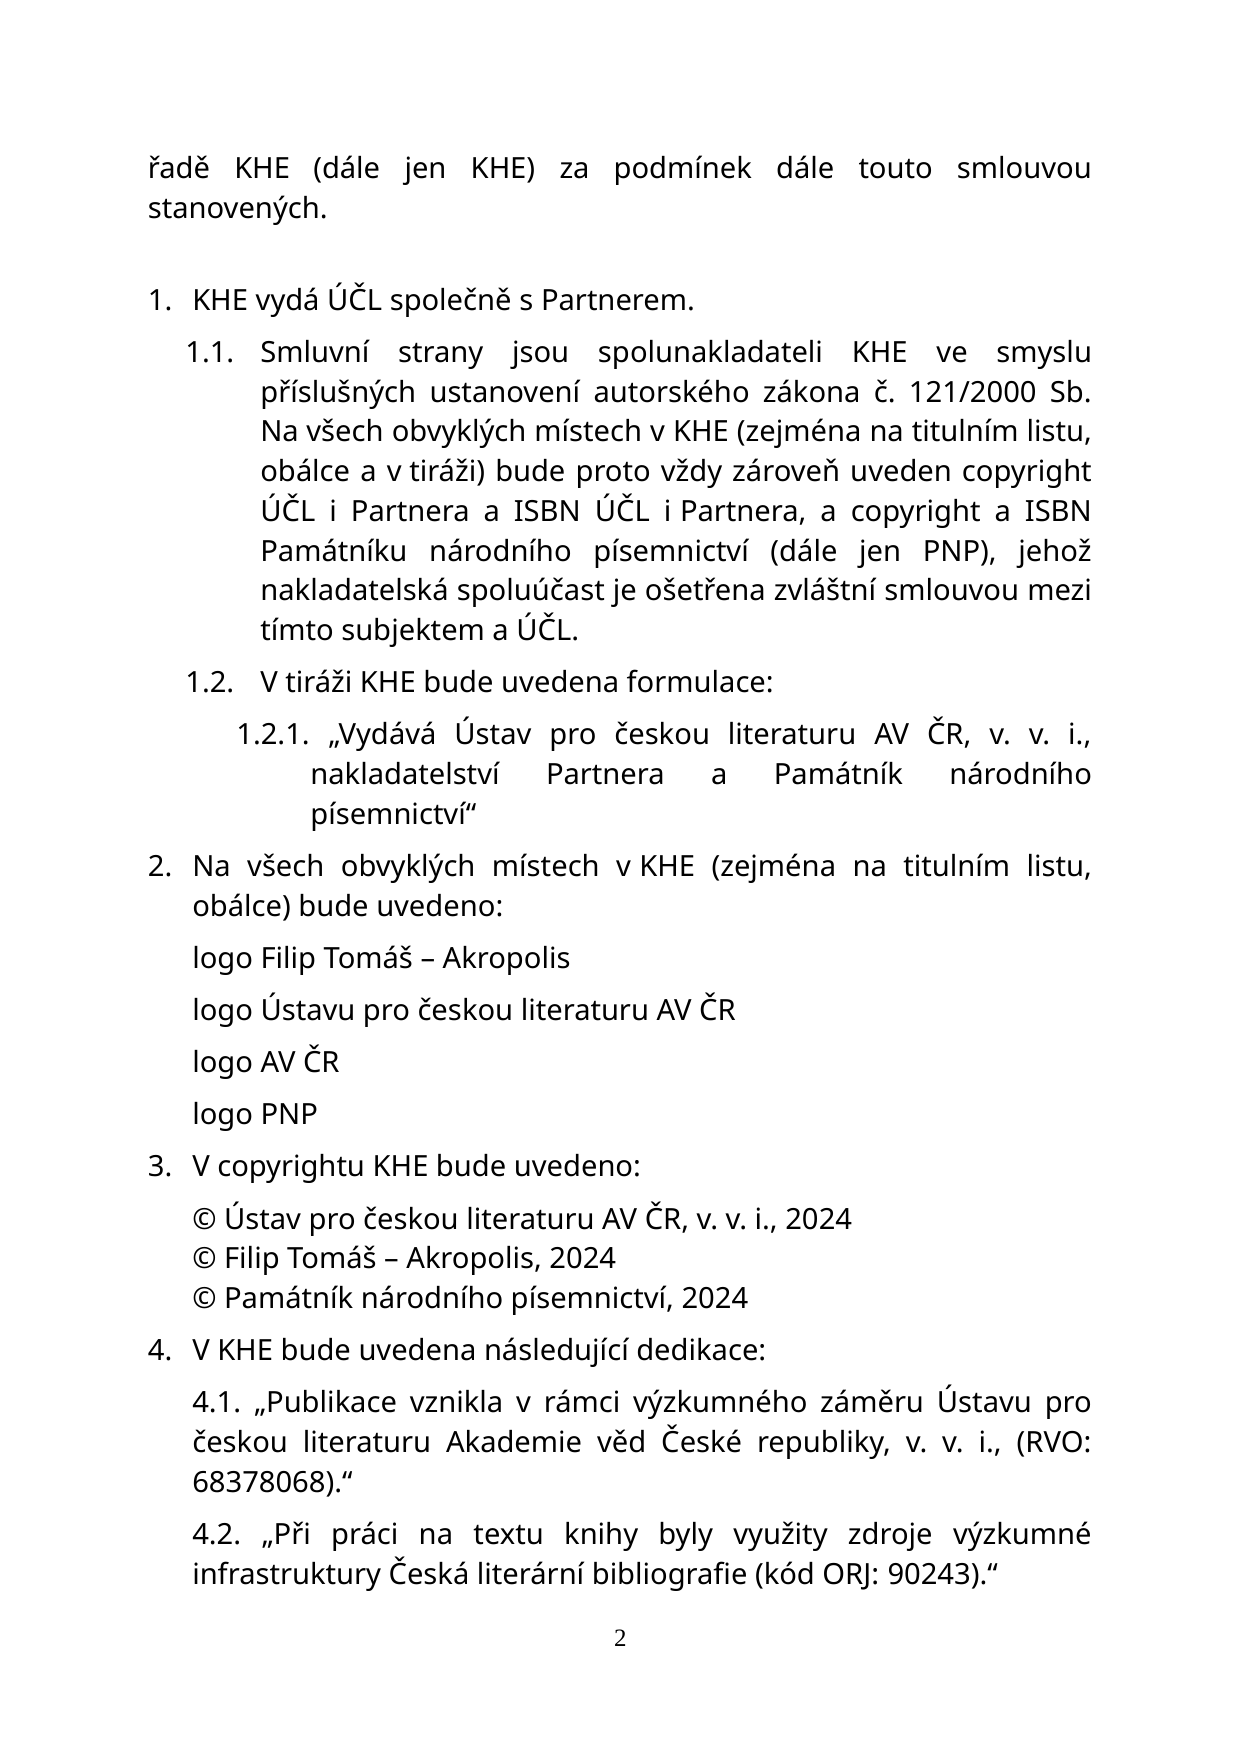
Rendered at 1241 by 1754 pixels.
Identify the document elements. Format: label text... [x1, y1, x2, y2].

text logo AV ČR [192, 1041, 1093, 1081]
text 4.1. „Publikace vznikla v rámci výzkumného záměru Ústavu pro českou literaturu Akademie věd České republiky, v. v. i., (RVO: 68378068).“ [192, 1382, 1093, 1501]
list V copyrightu KHE bude uvedeno: [148, 1146, 1093, 1185]
list Smluvní strany jsou spolunakladateli KHE ve smyslu příslušných ustanovení autorského zákona č. 121/2000 Sb. Na všech obvyklých místech v KHE (zejména na titulním listu, obálce a v tiráži) bude proto vždy zároveň uveden copyright ÚČL i Partnera a ISBN ÚČL i Partnera, a copyright a ISBN Památníku národního písemnictví (dále jen PNP), jehož nakladatelská spoluúčast je ošetřena zvláštní smlouvou mezi tímto subjektem a ÚČL. [185, 331, 1093, 649]
text 4.2. „Při práci na textu knihy byly využity zdroje výzkumné infrastruktury Česká literární bibliografie (kód ORJ: 90243).“ [192, 1513, 1093, 1593]
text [148, 148, 1093, 227]
list „Vydává Ústav pro českou literaturu AV ČR, v. v. i., nakladatelství Partnera a Památník národního písemnictví“ [236, 713, 1093, 833]
list V KHE bude uvedena následující dedikace: [148, 1329, 1093, 1369]
list KHE vydá ÚČL společně s Partnerem. [148, 279, 1093, 319]
text logo Ústavu pro českou literaturu AV ČR [192, 989, 1093, 1029]
text © Filip Tomáš – Akropolis, 2024 [148, 1238, 1093, 1277]
text © Ústav pro českou literaturu AV ČR, v. v. i., 2024 [192, 1198, 1093, 1238]
list Na všech obvyklých místech v KHE (zejména na titulním listu, obálce) bude uvedeno: [148, 845, 1093, 924]
text © Památník národního písemnictví, 2024 [148, 1277, 1093, 1317]
text logo PNP [192, 1093, 1093, 1133]
list V tiráži KHE bude uvedena formulace: [185, 661, 1093, 701]
text logo Filip Tomáš – Akropolis [192, 937, 1093, 977]
